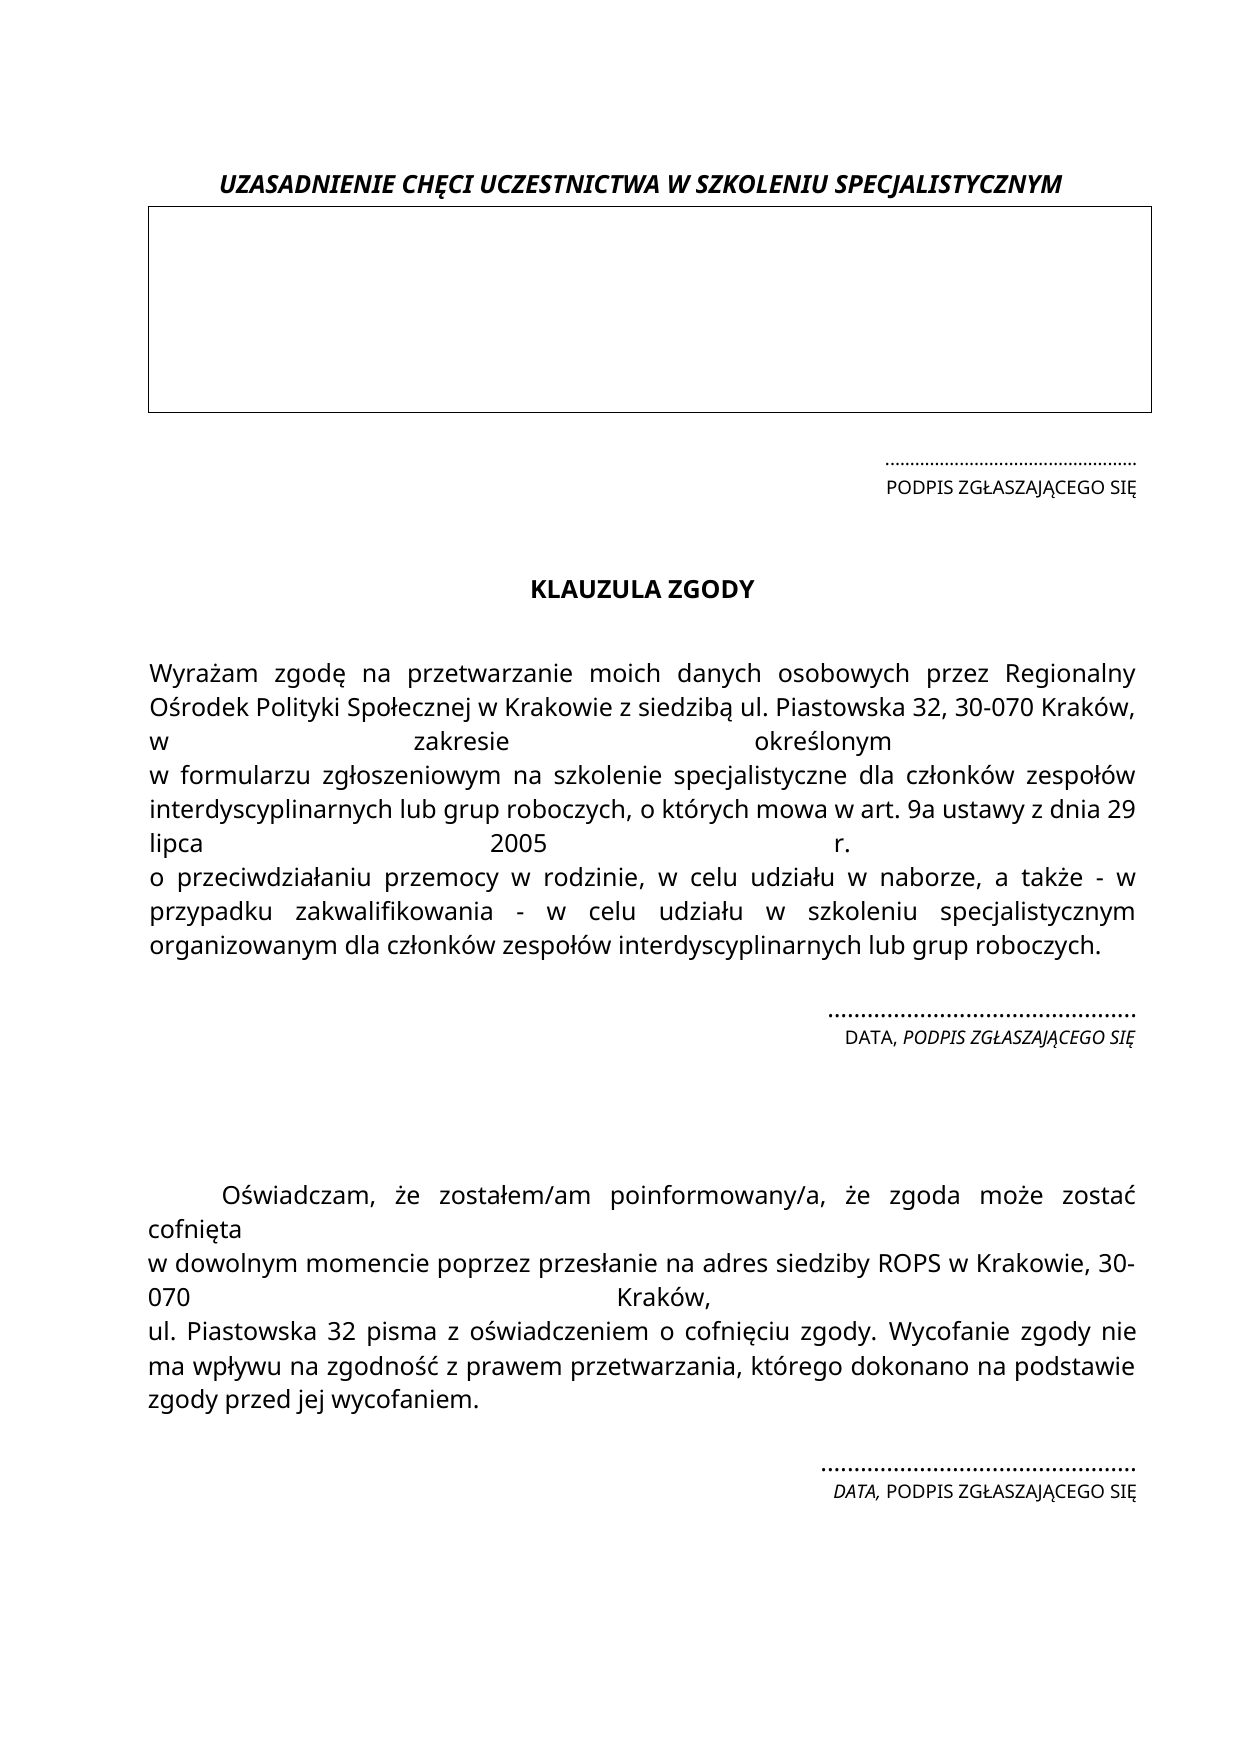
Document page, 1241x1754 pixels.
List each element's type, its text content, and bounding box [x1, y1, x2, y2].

text DATA, PODPIS ZGŁASZAJĄCEGO SIĘ [148, 1024, 1137, 1050]
text UZASADNIENIE CHĘCI UCZESTNICTWA W SZKOLENIU SPECJALISTYCZNYM [148, 167, 1137, 201]
text DATA, PODPIS ZGŁASZAJĄCEGO SIĘ [148, 1478, 1137, 1504]
text Oświadczam, że zostałem/am poinformowany/a, że zgoda może zostać cofnięta w dowolnym momencie poprzez przesłanie na adres siedziby ROPS w Krakowie, 30-070 Kraków, ul. Piastowska 32 pisma z oświadczeniem o cofnięciu zgody. Wycofanie zgody nie ma wpływu na zgodność z prawem przetwarzania, którego dokonano na podstawie zgody przed jej wycofaniem. [148, 1178, 1137, 1416]
text ……………………………………….. [148, 991, 1137, 1024]
text .……………………..………………… [664, 1444, 1137, 1478]
list Wyrażam zgodę na przetwarzanie moich danych osobowych przez Regionalny Ośrodek Polityki Społecznej w Krakowie z siedzibą ul. Piastowska 32, 30-070 Kraków, w zakresie określonym w formularzu zgłoszeniowym na szkolenie specjalistyczne dla członków zespołów interdyscyplinarnych lub grup roboczych, o których mowa w art. 9a ustawy z dnia 29 lipca 2005 r. o przeciwdziałaniu przemocy w rodzinie, w celu udziału w naborze, a także - w przypadku zakwalifikowania - w celu udziału w szkoleniu specjalistycznym organizowanym dla członków zespołów interdyscyplinarnych lub grup roboczych. [149, 655, 1137, 962]
text KLAUZULA ZGODY [148, 571, 1137, 606]
text ..….……………………………………… [148, 445, 1137, 470]
table_header [149, 207, 1151, 412]
text PODPIS ZGŁASZAJĄCEGO SIĘ [148, 474, 1137, 499]
